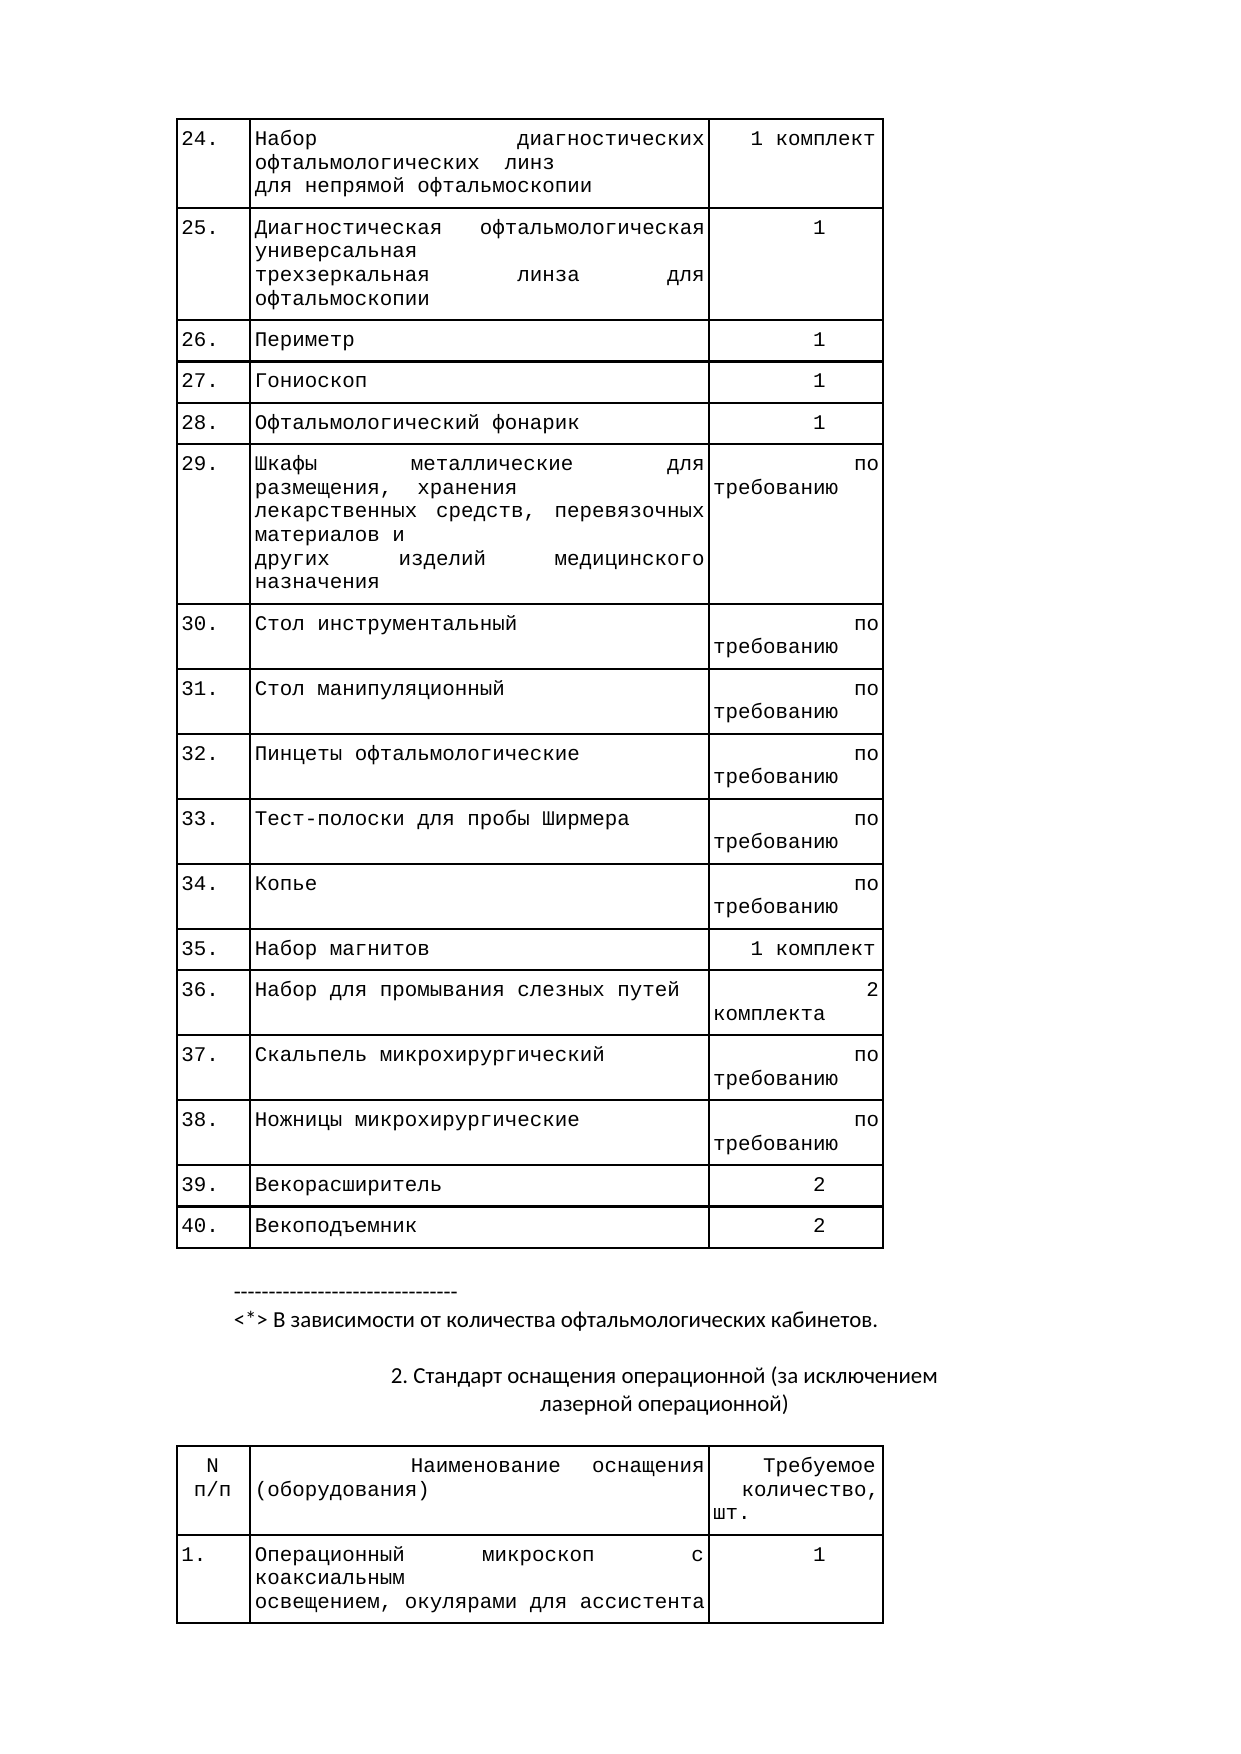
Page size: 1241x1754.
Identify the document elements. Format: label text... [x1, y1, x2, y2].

table_cell 31. [178, 670, 249, 733]
table_cell 2 [710, 1166, 882, 1205]
table_cell 40. [178, 1208, 249, 1247]
table_cell 1 комплект [710, 120, 882, 207]
table_cell 28. [178, 404, 249, 443]
table_cell 26. [178, 321, 249, 360]
table_cell Набор диагностических офтальмологических линз для непрямой офтальмоскопии [251, 120, 708, 207]
table_cell 38. [178, 1101, 249, 1164]
table_cell Векоподъемник [251, 1208, 708, 1247]
table_cell Гониоскоп [251, 363, 708, 402]
table_cell 1 [710, 1536, 882, 1622]
table_cell 1 [710, 321, 882, 360]
table_cell Стол манипуляционный [251, 670, 708, 733]
table_cell 1 [710, 404, 882, 443]
table_cell Стол инструментальный [251, 605, 708, 668]
table_cell Векорасширитель [251, 1166, 708, 1205]
table_cell по требованию [710, 800, 882, 863]
table_cell 36. [178, 971, 249, 1034]
table_header Наименование оснащения (оборудования) [251, 1447, 708, 1534]
table_cell 1 [710, 209, 882, 319]
table_cell Набор для промывания слезных путей [251, 971, 708, 1034]
text -------------------------------- [177, 1277, 1152, 1305]
table_cell 33. [178, 800, 249, 863]
table_cell по требованию [710, 445, 882, 603]
table_cell 29. [178, 445, 249, 603]
table_cell 39. [178, 1166, 249, 1205]
table_cell Ножницы микрохирургические [251, 1101, 708, 1164]
table_cell 35. [178, 930, 249, 969]
table_cell по требованию [710, 670, 882, 733]
table_cell 37. [178, 1036, 249, 1099]
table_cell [251, 1536, 708, 1622]
table_cell по требованию [710, 1101, 882, 1164]
table_cell 32. [178, 735, 249, 798]
table_cell 2 [710, 1208, 882, 1247]
table_cell 24. [178, 120, 249, 207]
table_cell 1. [178, 1536, 249, 1622]
text <*> В зависимости от количества офтальмологических кабинетов. [177, 1305, 1152, 1333]
table_cell Копье [251, 865, 708, 928]
table_cell Диагностическая офтальмологическая универсальная трехзеркальная линза для офтальмоскопии [251, 209, 708, 319]
table_cell 30. [178, 605, 249, 668]
table_cell Набор магнитов [251, 930, 708, 969]
table_cell по требованию [710, 865, 882, 928]
table_cell 27. [178, 363, 249, 402]
table_cell Периметр [251, 321, 708, 360]
table_cell Офтальмологический фонарик [251, 404, 708, 443]
table_header N п/п [178, 1447, 249, 1534]
table_cell Шкафы металлические для размещения, хранения лекарственных средств, перевязочных материалов и других изделий медицинского назначения [251, 445, 708, 603]
table_cell Тест-полоски для пробы Ширмера [251, 800, 708, 863]
table_cell 1 [710, 363, 882, 402]
text лазерной операционной) [177, 1389, 1152, 1417]
table_header Требуемое количество, шт. [710, 1447, 882, 1534]
table_cell 25. [178, 209, 249, 319]
table_cell 34. [178, 865, 249, 928]
table_cell 1 комплект [710, 930, 882, 969]
table_cell 2 комплекта [710, 971, 882, 1034]
table_cell Скальпель микрохирургический [251, 1036, 708, 1099]
table_cell Пинцеты офтальмологические [251, 735, 708, 798]
text 2. Стандарт оснащения операционной (за исключением [177, 1361, 1152, 1389]
table_cell по требованию [710, 605, 882, 668]
table_cell по требованию [710, 735, 882, 798]
table_cell по требованию [710, 1036, 882, 1099]
